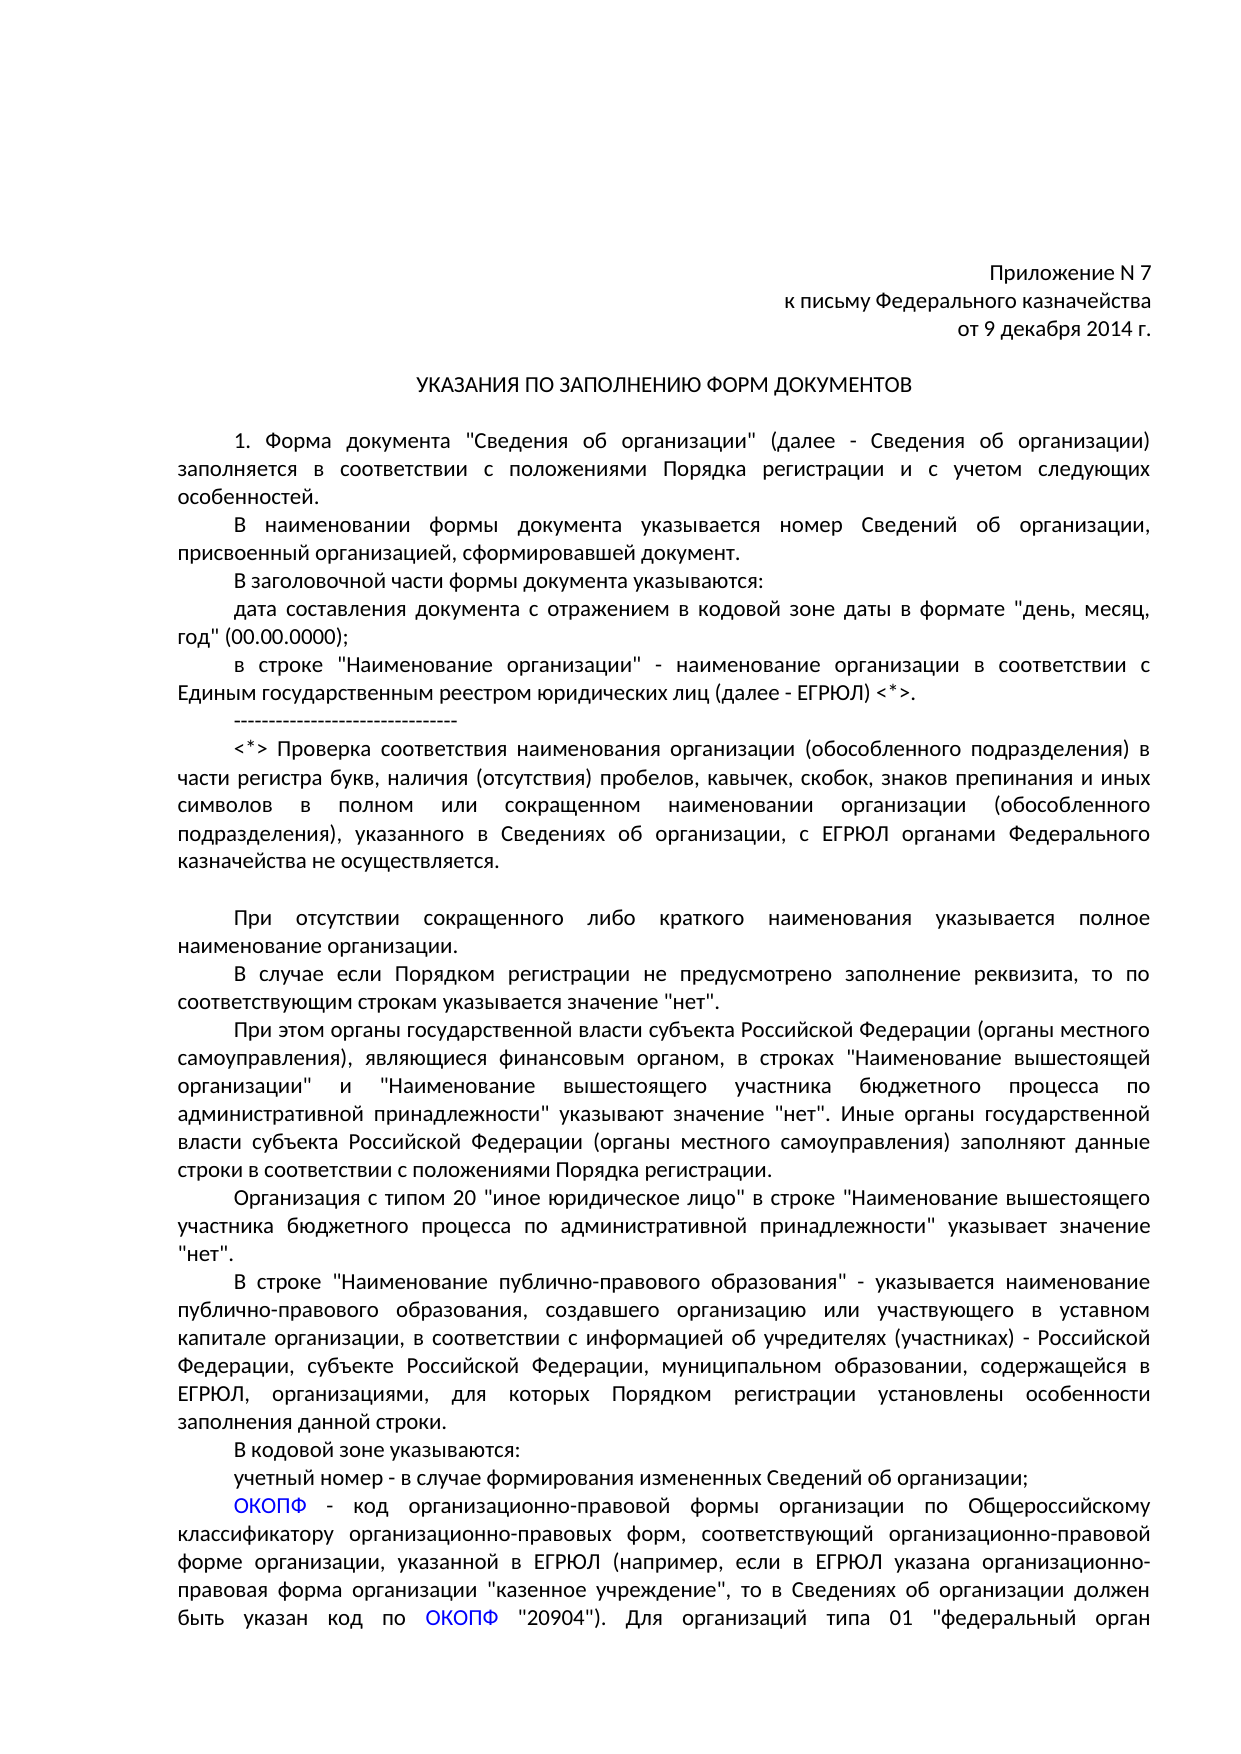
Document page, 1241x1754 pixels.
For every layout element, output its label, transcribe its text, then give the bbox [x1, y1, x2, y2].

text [177, 1491, 1152, 1631]
text в строке "Наименование организации" - наименование организации в соответствии с Единым государственным реестром юридических лиц (далее - ЕГРЮЛ) <*>. [177, 651, 1152, 707]
text 1. Форма документа "Сведения об организации" (далее - Сведения об организации) заполняется в соответствии с положениями Порядка регистрации и с учетом следующих особенностей. [177, 426, 1152, 510]
text к письму Федерального казначейства [177, 286, 1152, 314]
text Приложение N 7 [177, 258, 1152, 286]
text В заголовочной части формы документа указываются: [177, 566, 1152, 594]
text УКАЗАНИЯ ПО ЗАПОЛНЕНИЮ ФОРМ ДОКУМЕНТОВ [177, 370, 1152, 398]
text Организация с типом 20 "иное юридическое лицо" в строке "Наименование вышестоящего участника бюджетного процесса по административной принадлежности" указывает значение "нет". [177, 1183, 1152, 1267]
text от 9 декабря 2014 г. [177, 314, 1152, 342]
text При этом органы государственной власти субъекта Российской Федерации (органы местного самоуправления), являющиеся финансовым органом, в строках "Наименование вышестоящей организации" и "Наименование вышестоящего участника бюджетного процесса по административной принадлежности" указывают значение "нет". Иные органы государственной власти субъекта Российской Федерации (органы местного самоуправления) заполняют данные строки в соответствии с положениями Порядка регистрации. [177, 1015, 1152, 1183]
text В строке "Наименование публично-правового образования" - указывается наименование публично-правового образования, создавшего организацию или участвующего в уставном капитале организации, в соответствии с информацией об учредителях (участниках) - Российской Федерации, субъекте Российской Федерации, муниципальном образовании, содержащейся в ЕГРЮЛ, организациями, для которых Порядком регистрации установлены особенности заполнения данной строки. [177, 1267, 1152, 1435]
text -------------------------------- [177, 707, 1152, 734]
text дата составления документа с отражением в кодовой зоне даты в формате "день, месяц, год" (00.00.0000); [177, 594, 1152, 651]
text В кодовой зоне указываются: [177, 1435, 1152, 1463]
text <*> Проверка соответствия наименования организации (обособленного подразделения) в части регистра букв, наличия (отсутствия) пробелов, кавычек, скобок, знаков препинания и иных символов в полном или сокращенном наименовании организации (обособленного подразделения), указанного в Сведениях об организации, с ЕГРЮЛ органами Федерального казначейства не осуществляется. [177, 734, 1152, 875]
text В случае если Порядком регистрации не предусмотрено заполнение реквизита, то по соответствующим строкам указывается значение "нет". [177, 959, 1152, 1015]
text При отсутствии сокращенного либо краткого наименования указывается полное наименование организации. [177, 903, 1152, 959]
text учетный номер - в случае формирования измененных Сведений об организации; [177, 1463, 1152, 1491]
text В наименовании формы документа указывается номер Сведений об организации, присвоенный организацией, сформировавшей документ. [177, 510, 1152, 566]
